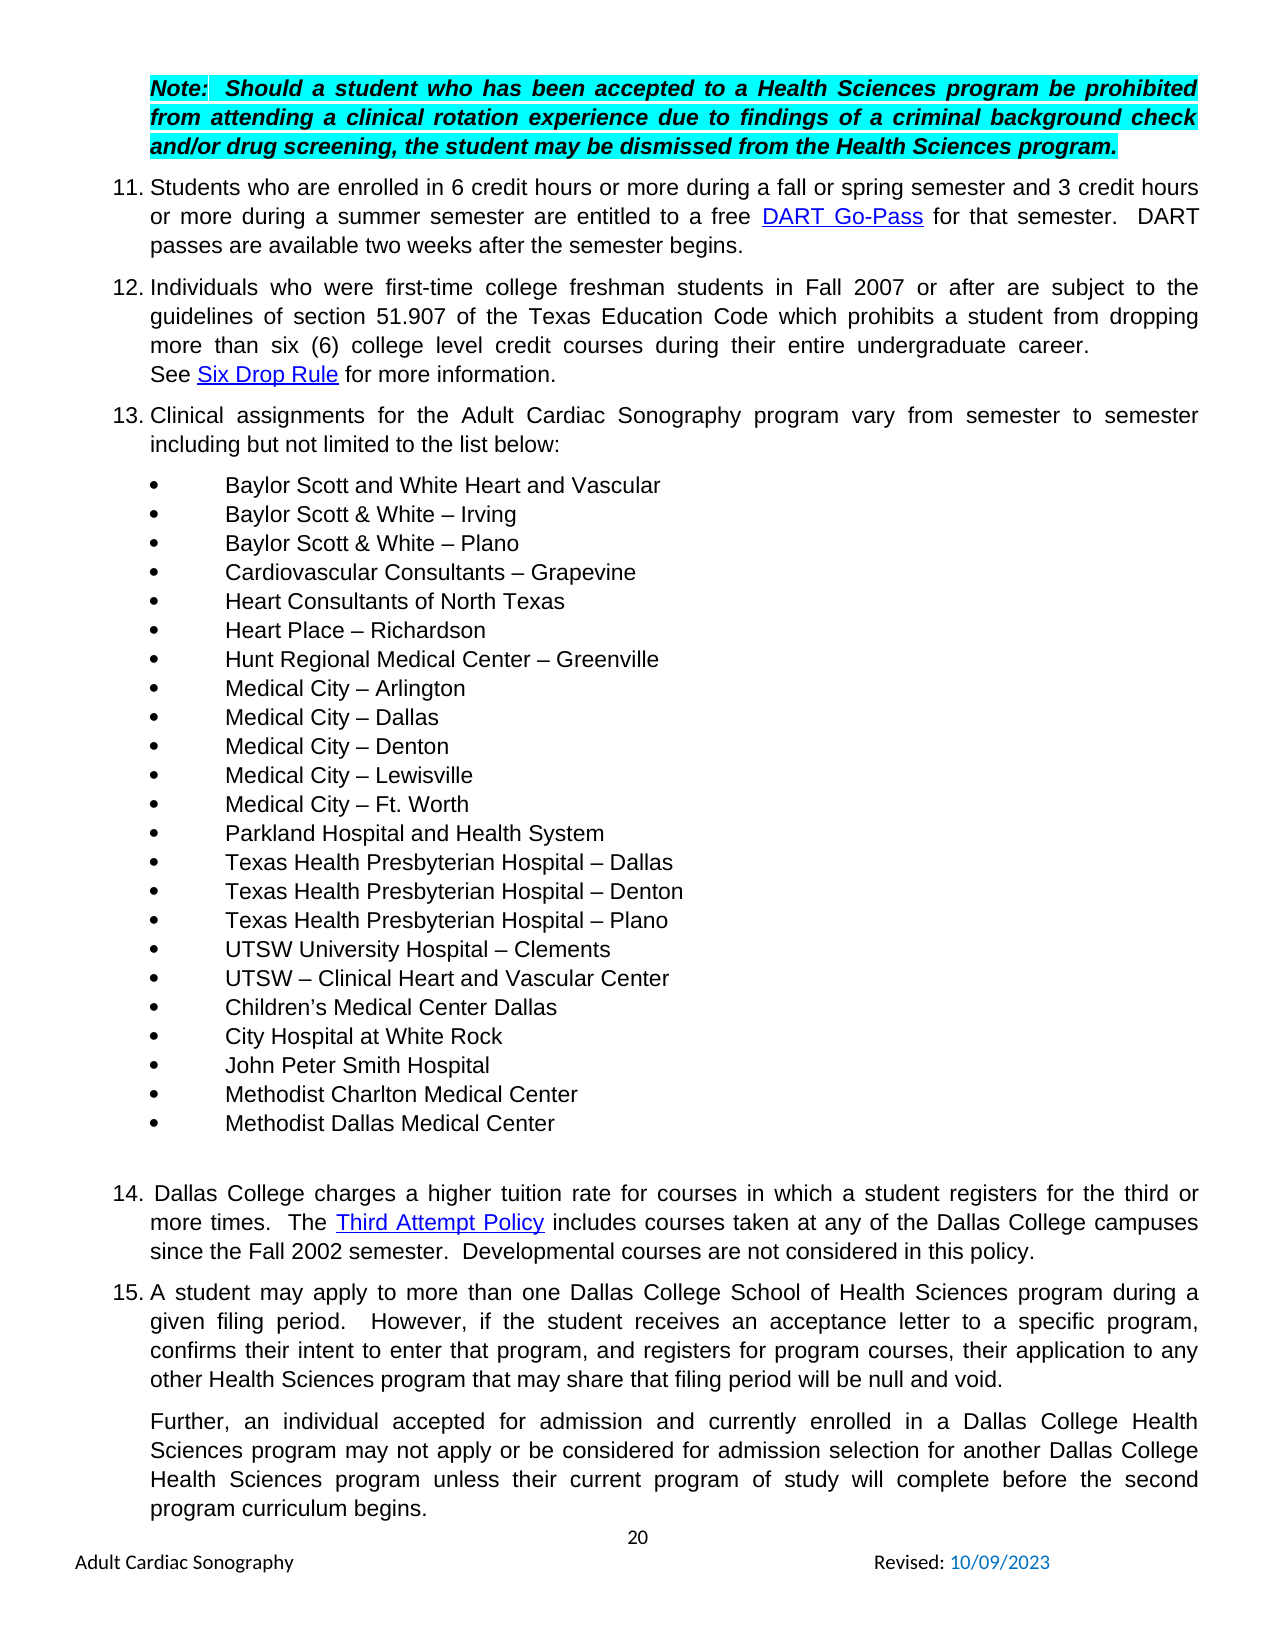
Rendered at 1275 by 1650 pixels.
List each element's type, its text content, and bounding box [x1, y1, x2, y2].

list UTSW University Hospital – Clements [150, 936, 1269, 962]
text 15. A student may apply to more than one Dallas College School of Health Sciences program during a given filing period. However, if the student receives an acceptance letter to a specific program, confirms their intent to enter that program, and registers for program courses, their application to any other Health Sciences program that may share that filing period will be null and void. [112, 1279, 1200, 1393]
list Medical City – Dallas [150, 704, 1200, 731]
list City Hospital at White Rock [150, 1023, 1200, 1049]
list Methodist Dallas Medical Center [150, 1109, 1200, 1136]
list Baylor Scott & White – Irving [150, 501, 1200, 528]
list Texas Health Presbyterian Hospital – Plano [150, 907, 1222, 933]
list Heart Consultants of North Texas [150, 588, 1200, 615]
list Medical City – Arlington [150, 675, 1200, 702]
list Baylor Scott & White – Plano [150, 530, 1200, 557]
list Hunt Regional Medical Center – Greenville [150, 646, 1200, 673]
text 13. Clinical assignments for the Adult Cardiac Sonography program vary from semester to semester including but not limited to the list below: [112, 402, 1200, 457]
text Note: Should a student who has been accepted to a Health Sciences program be prohibited from attending a clinical rotation experience due to findings of a criminal background check and/or drug screening, the student may be dismissed from the Health Sciences program. [150, 75, 1200, 159]
text 12. Individuals who were first-time college freshman students in Fall 2007 or after are subject to the guidelines of section 51.907 of the Texas Education Code which prohibits a student from dropping more than six (6) college level credit courses during their entire undergraduate career. See Six Drop Rule for more information. [112, 274, 1200, 387]
list Baylor Scott and White Heart and Vascular [150, 472, 1200, 499]
list Cardiovascular Consultants – Grapevine [150, 559, 1200, 586]
text 14. Dallas College charges a higher tuition rate for courses in which a student registers for the third or more times. The Third Attempt Policy includes courses taken at any of the Dallas College campuses since the Fall 2002 semester. Developmental courses are not considered in this policy. [112, 1180, 1200, 1264]
list Medical City – Lewisville [150, 762, 1200, 788]
list John Peter Smith Hospital [150, 1052, 1200, 1078]
list Children’s Medical Center Dallas [150, 994, 1200, 1020]
list Methodist Charlton Medical Center [150, 1081, 1200, 1107]
list Medical City – Ft. Worth [150, 791, 1200, 817]
text 11. Students who are enrolled in 6 credit hours or more during a fall or spring semester and 3 credit hours or more during a summer semester are entitled to a free DART Go-Pass for that semester. DART passes are available two weeks after the semester begins. [112, 174, 1200, 259]
list Heart Place – Richardson [150, 617, 1200, 644]
list Parkland Hospital and Health System [150, 820, 1200, 846]
list Texas Health Presbyterian Hospital – Denton [150, 878, 1222, 904]
list Medical City – Denton [150, 733, 1200, 759]
text Further, an individual accepted for admission and currently enrolled in a Dallas College Health Sciences program may not apply or be considered for admission selection for another Dallas College Health Sciences program unless their current program of study will complete before the second program curriculum begins. [150, 1408, 1200, 1521]
list UTSW – Clinical Heart and Vascular Center [150, 965, 1269, 991]
list Texas Health Presbyterian Hospital – Dallas [150, 849, 1241, 875]
